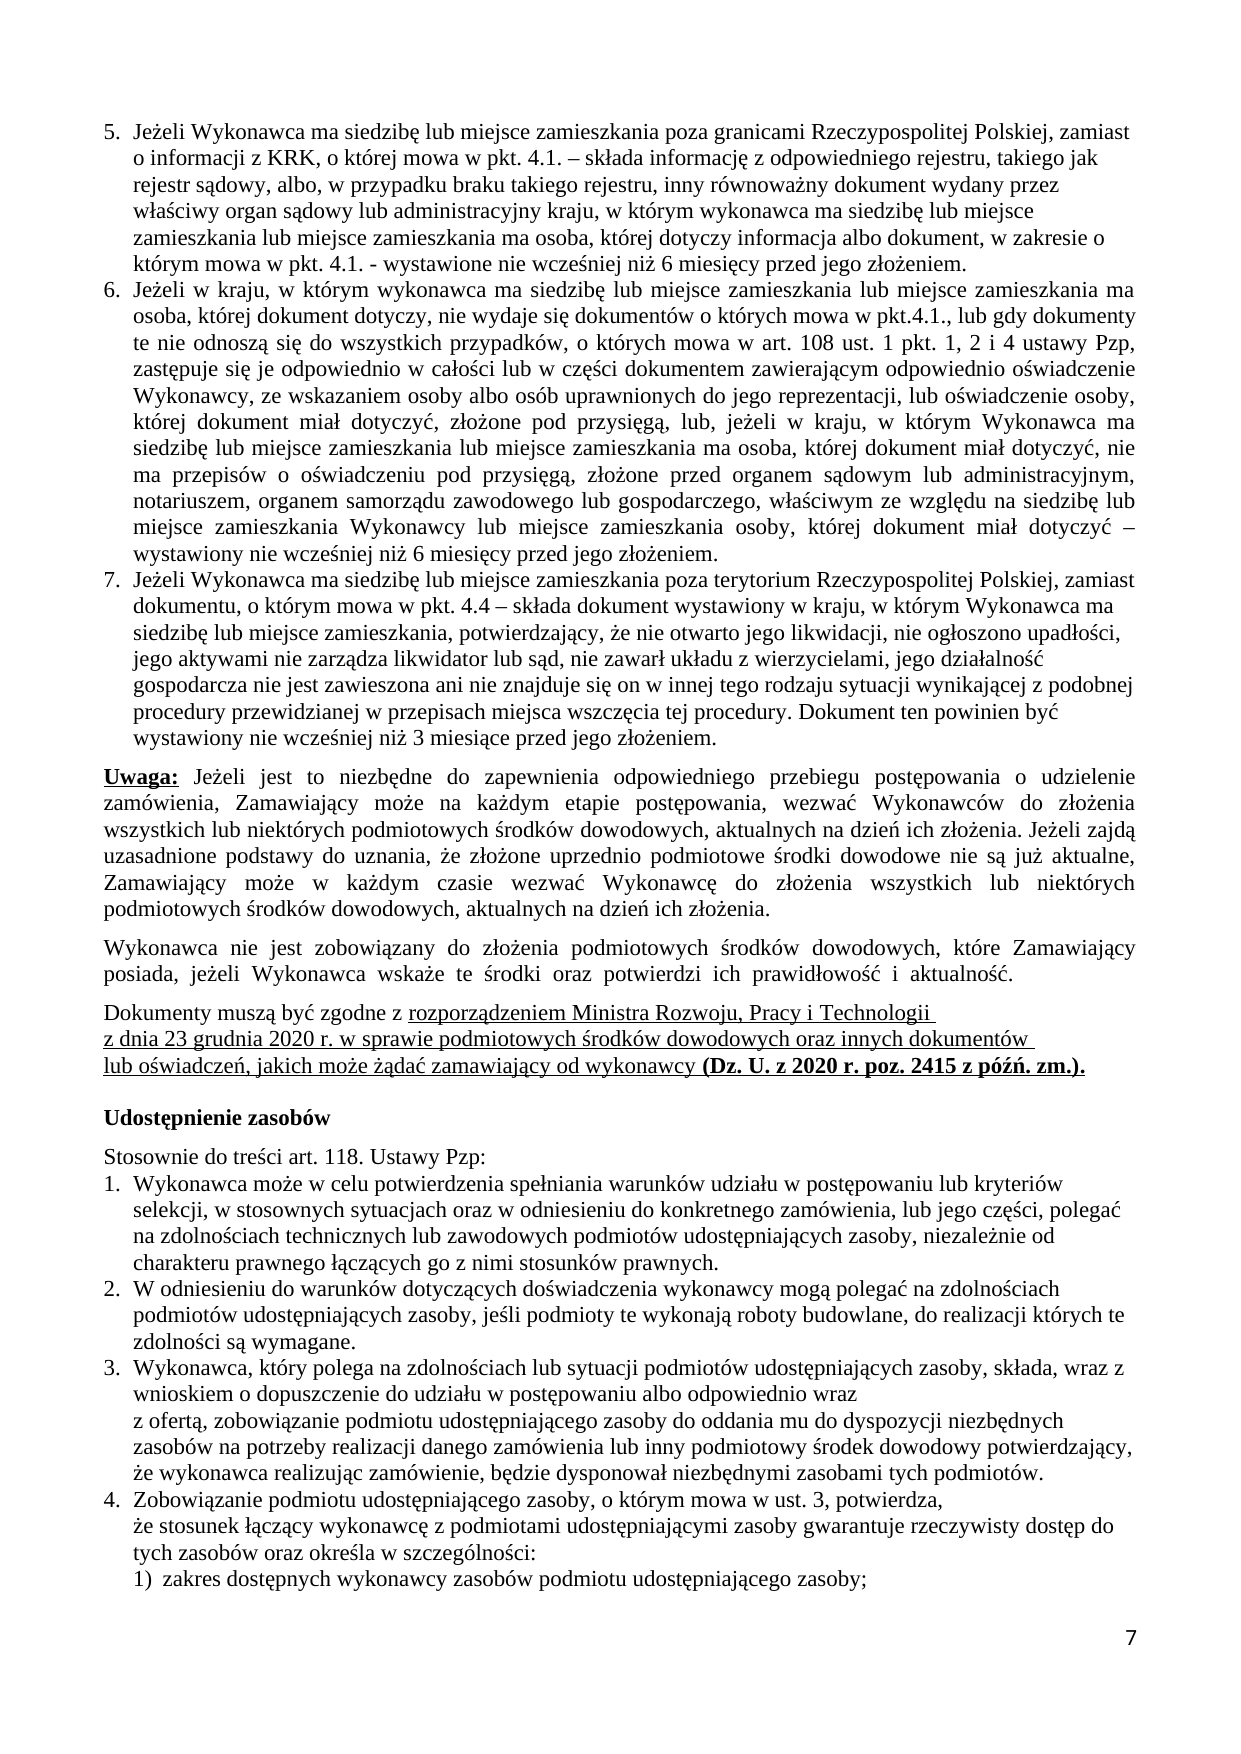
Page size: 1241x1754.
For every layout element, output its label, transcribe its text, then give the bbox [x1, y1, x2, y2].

list Wykonawca, który polega na zdolnościach lub sytuacji podmiotów udostępniających zasoby, składa, wraz z wnioskiem o dopuszczenie do udziału w postępowaniu albo odpowiednio wraz z ofertą, zobowiązanie podmiotu udostępniającego zasoby do oddania mu do dyspozycji niezbędnych zasobów na potrzeby realizacji danego zamówienia lub inny podmiotowy środek dowodowy potwierdzający, że wykonawca realizując zamówienie, będzie dysponował niezbędnymi zasobami tych podmiotów. [103, 1354, 1137, 1486]
list Jeżeli Wykonawca ma siedzibę lub miejsce zamieszkania poza granicami Rzeczypospolitej Polskiej, zamiast o informacji z KRK, o której mowa w pkt. 4.1. – składa informację z odpowiedniego rejestru, takiego jak rejestr sądowy, albo, w przypadku braku takiego rejestru, inny równoważny dokument wydany przez właściwy organ sądowy lub administracyjny kraju, w którym wykonawca ma siedzibę lub miejsce zamieszkania lub miejsce zamieszkania ma osoba, której dotyczy informacja albo dokument, w zakresie o którym mowa w pkt. 4.1. - wystawione nie wcześniej niż 6 miesięcy przed jego złożeniem. [103, 118, 1137, 276]
text Wykonawca nie jest zobowiązany do złożenia podmiotowych środków dowodowych, które Zamawiający posiada, jeżeli Wykonawca wskaże te środki oraz potwierdzi ich prawidłowość i aktualność. [103, 934, 1137, 986]
text Dokumenty muszą być zgodne z rozporządzeniem Ministra Rozwoju, Pracy i Technologii z dnia 23 grudnia 2020 r. w sprawie podmiotowych środków dowodowych oraz innych dokumentów lub oświadczeń, jakich może żądać zamawiający od wykonawcy (Dz. U. z 2020 r. poz. 2415 z późń. zm.). [103, 999, 1137, 1078]
list Wykonawca może w celu potwierdzenia spełniania warunków udziału w postępowaniu lub kryteriów selekcji, w stosownych sytuacjach oraz w odniesieniu do konkretnego zamówienia, lub jego części, polegać na zdolnościach technicznych lub zawodowych podmiotów udostępniających zasoby, niezależnie od charakteru prawnego łączących go z nimi stosunków prawnych. [103, 1169, 1137, 1275]
list Zobowiązanie podmiotu udostępniającego zasoby, o którym mowa w ust. 3, potwierdza, że stosunek łączący wykonawcę z podmiotami udostępniającymi zasoby gwarantuje rzeczywisty dostęp do tych zasobów oraz określa w szczególności: [103, 1486, 1137, 1565]
text Stosownie do treści art. 118. Ustawy Pzp: [103, 1143, 1137, 1169]
list W odniesieniu do warunków dotyczących doświadczenia wykonawcy mogą polegać na zdolnościach podmiotów udostępniających zasoby, jeśli podmioty te wykonają roboty budowlane, do realizacji których te zdolności są wymagane. [103, 1275, 1137, 1354]
text Udostępnienie zasobów [103, 1104, 1137, 1131]
list Jeżeli Wykonawca ma siedzibę lub miejsce zamieszkania poza terytorium Rzeczypospolitej Polskiej, zamiast dokumentu, o którym mowa w pkt. 4.4 – składa dokument wystawiony w kraju, w którym Wykonawca ma siedzibę lub miejsce zamieszkania, potwierdzający, że nie otwarto jego likwidacji, nie ogłoszono upadłości, jego aktywami nie zarządza likwidator lub sąd, nie zawarł układu z wierzycielami, jego działalność gospodarcza nie jest zawieszona ani nie znajduje się on w innej tego rodzaju sytuacji wynikającej z podobnej procedury przewidzianej w przepisach miejsca wszczęcia tej procedury. Dokument ten powinien być wystawiony nie wcześniej niż 3 miesiące przed jego złożeniem. [103, 566, 1137, 751]
list Jeżeli w kraju, w którym wykonawca ma siedzibę lub miejsce zamieszkania lub miejsce zamieszkania ma osoba, której dokument dotyczy, nie wydaje się dokumentów o których mowa w pkt.4.1., lub gdy dokumenty te nie odnoszą się do wszystkich przypadków, o których mowa w art. 108 ust. 1 pkt. 1, 2 i 4 ustawy Pzp, zastępuje się je odpowiednio w całości lub w części dokumentem zawierającym odpowiednio oświadczenie Wykonawcy, ze wskazaniem osoby albo osób uprawnionych do jego reprezentacji, lub oświadczenie osoby, której dokument miał dotyczyć, złożone pod przysięgą, lub, jeżeli w kraju, w którym Wykonawca ma siedzibę lub miejsce zamieszkania lub miejsce zamieszkania ma osoba, której dokument miał dotyczyć, nie ma przepisów o oświadczeniu pod przysięgą, złożone przed organem sądowym lub administracyjnym, notariuszem, organem samorządu zawodowego lub gospodarczego, właściwym ze względu na siedzibę lub miejsce zamieszkania Wykonawcy lub miejsce zamieszkania osoby, której dokument miał dotyczyć – wystawiony nie wcześniej niż 6 miesięcy przed jego złożeniem. [103, 276, 1137, 566]
text Uwaga: Jeżeli jest to niezbędne do zapewnienia odpowiedniego przebiegu postępowania o udzielenie zamówienia, Zamawiający może na każdym etapie postępowania, wezwać Wykonawców do złożenia wszystkich lub niektórych podmiotowych środków dowodowych, aktualnych na dzień ich złożenia. Jeżeli zajdą uzasadnione podstawy do uznania, że złożone uprzednio podmiotowe środki dowodowe nie są już aktualne, Zamawiający może w każdym czasie wezwać Wykonawcę do złożenia wszystkich lub niektórych podmiotowych środków dowodowych, aktualnych na dzień ich złożenia. [103, 763, 1137, 921]
list zakres dostępnych wykonawcy zasobów podmiotu udostępniającego zasoby; [133, 1565, 1137, 1591]
